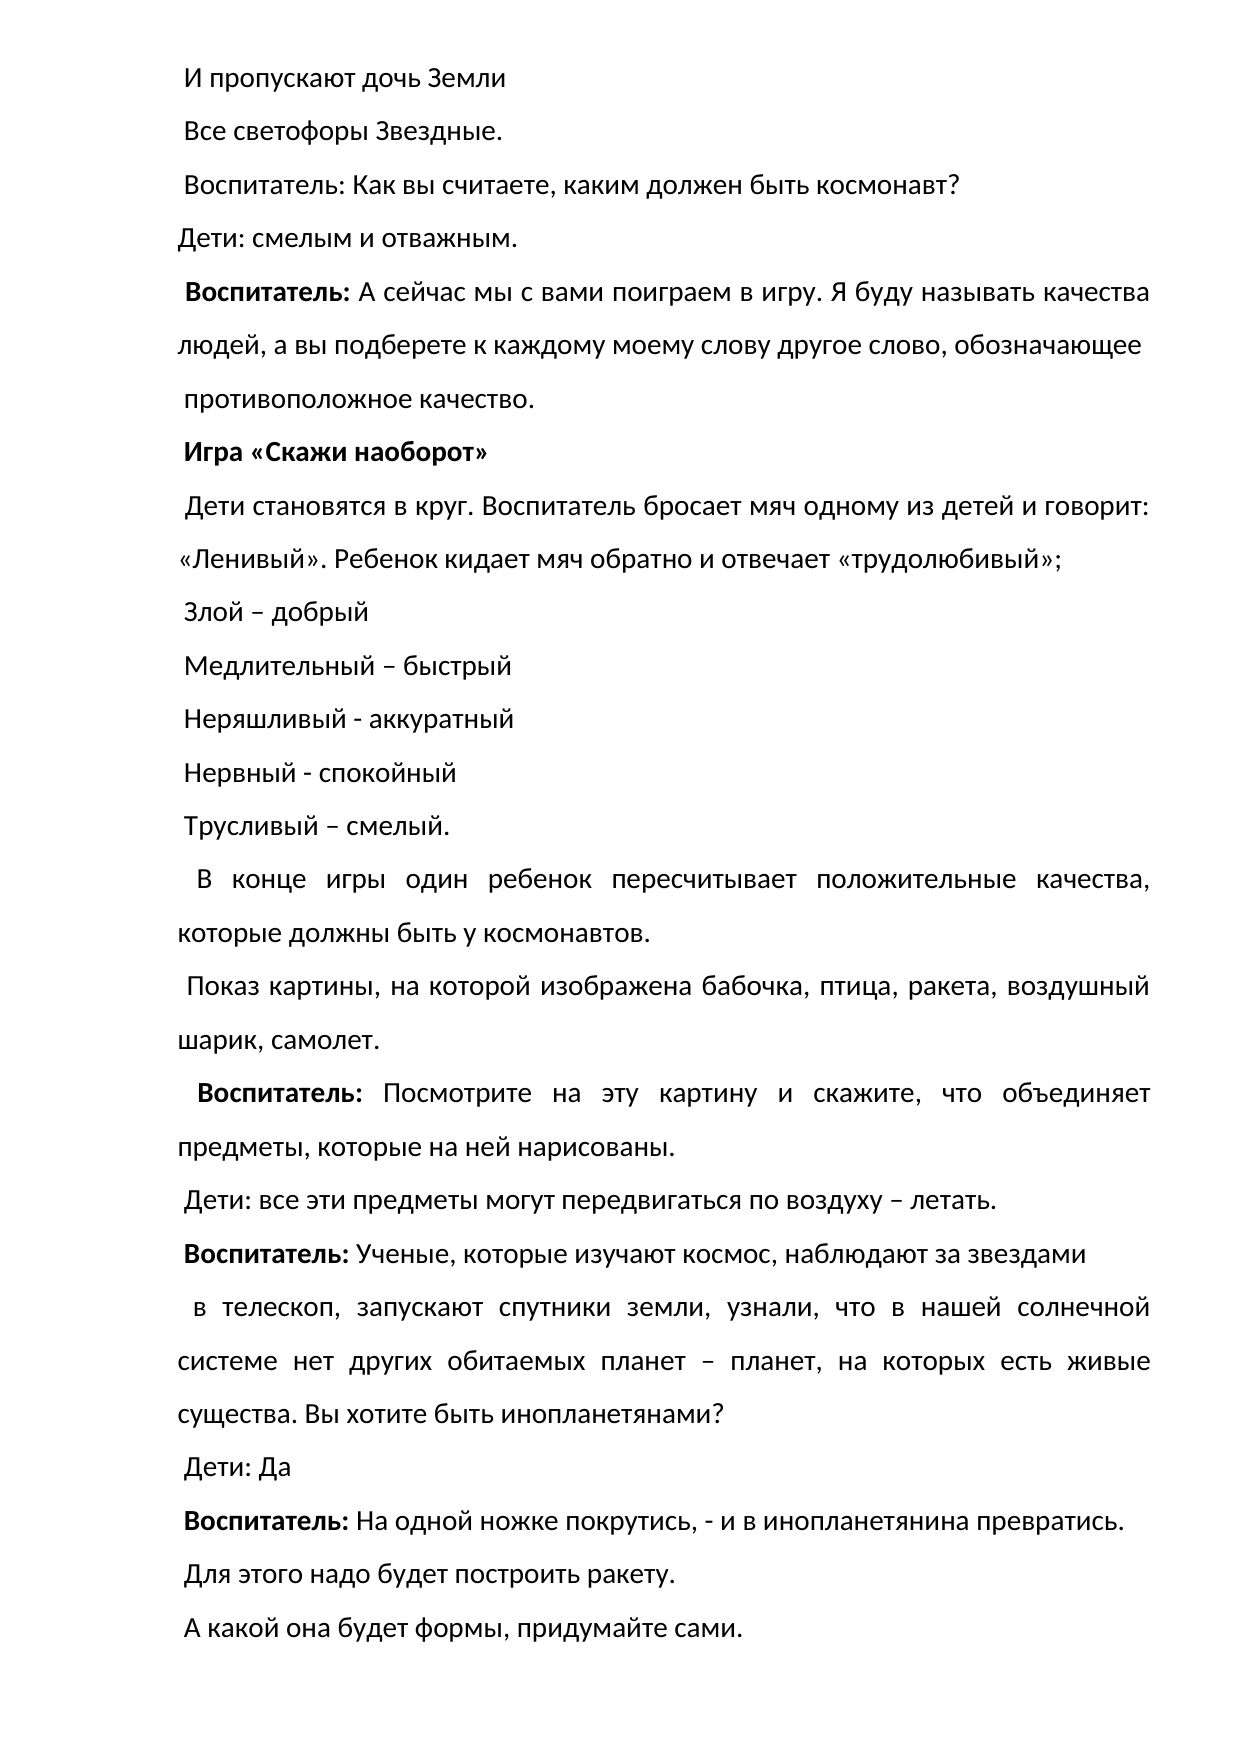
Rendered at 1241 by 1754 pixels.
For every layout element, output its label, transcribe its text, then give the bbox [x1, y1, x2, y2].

text Воспитатель: А сейчас мы с вами поиграем в игру. Я буду называть качества людей, а вы подберете к каждому моему слову другое слово, обозначающее [177, 273, 1152, 362]
text И пропускают дочь Земли [177, 59, 1152, 95]
text Дети: Да [177, 1448, 1152, 1484]
text Дети: все эти предметы могут передвигаться по воздуху – летать. [177, 1181, 1152, 1217]
text Игра «Скажи наоборот» [177, 433, 1152, 469]
text А какой она будет формы, придумайте сами. [177, 1609, 1152, 1644]
text Злой – добрый [177, 593, 1152, 629]
text Трусливый – смелый. [177, 807, 1152, 843]
text Все светофоры Звездные. [177, 112, 1152, 148]
text противоположное качество. [177, 380, 1152, 415]
text Медлительный – быстрый [177, 647, 1152, 682]
text В конце игры один ребенок пересчитывает положительные качества, которые должны быть у космонавтов. [177, 861, 1152, 950]
text Для этого надо будет построить ракету. [177, 1555, 1152, 1591]
text Воспитатель: Ученые, которые изучают космос, наблюдают за звездами [177, 1235, 1152, 1270]
text Неряшливый - аккуратный [177, 700, 1152, 736]
text Воспитатель: На одной ножке покрутись, - и в инопланетянина превратись. [177, 1502, 1152, 1537]
text Нервный - спокойный [177, 754, 1152, 789]
text в телескоп, запускают спутники земли, узнали, что в нашей солнечной системе нет других обитаемых планет – планет, на которых есть живые существа. Вы хотите быть инопланетянами? [177, 1288, 1152, 1431]
text Дети становятся в круг. Воспитатель бросает мяч одному из детей и говорит: «Ленивый». Ребенок кидает мяч обратно и отвечает «трудолюбивый»; [177, 487, 1152, 576]
text Показ картины, на которой изображена бабочка, птица, ракета, воздушный шарик, самолет. [177, 967, 1152, 1057]
text Воспитатель: Посмотрите на эту картину и скажите, что объединяет предметы, которые на ней нарисованы. [177, 1074, 1152, 1163]
text Воспитатель: Как вы считаете, каким должен быть космонавт? [177, 166, 1152, 202]
text Дети: смелым и отважным. [177, 219, 1152, 255]
